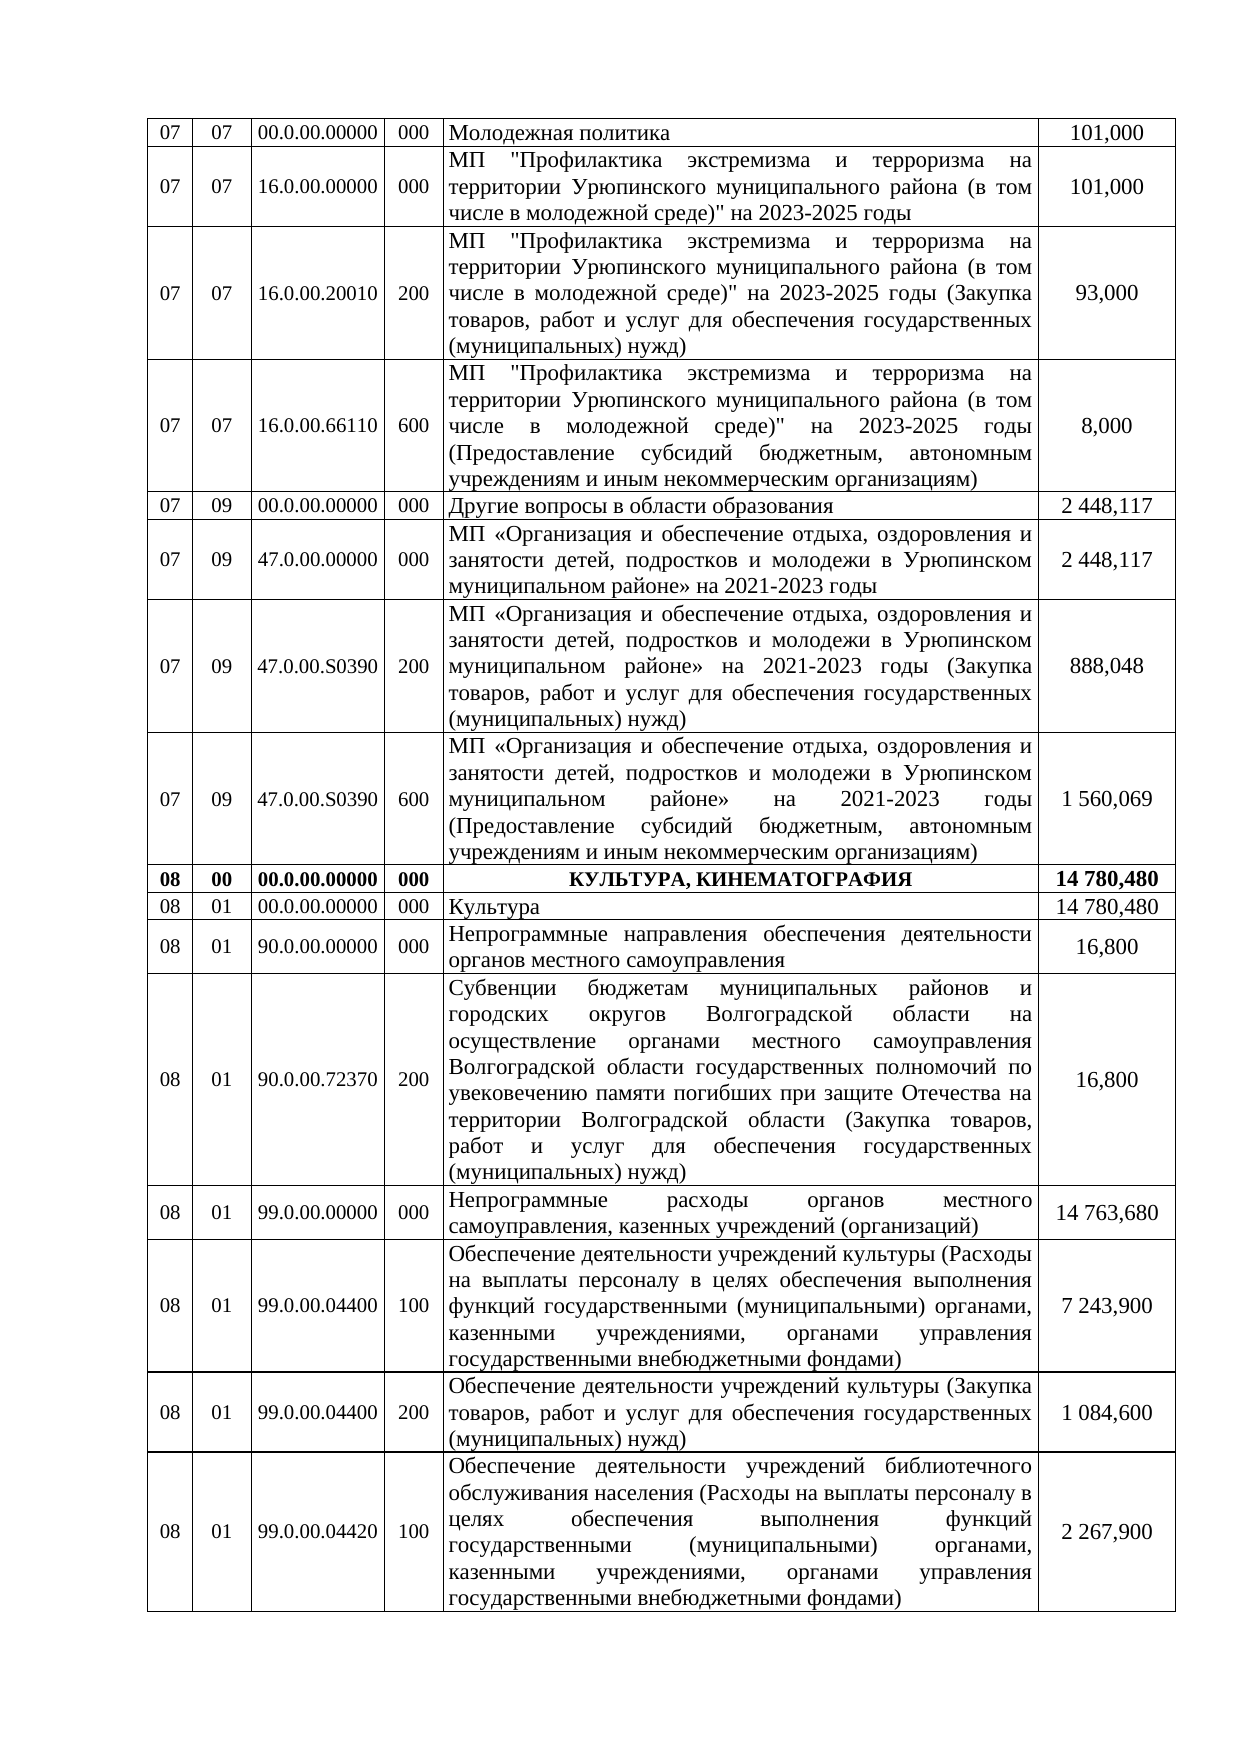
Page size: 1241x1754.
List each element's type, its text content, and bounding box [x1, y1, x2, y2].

table_cell 07 [193, 119, 251, 146]
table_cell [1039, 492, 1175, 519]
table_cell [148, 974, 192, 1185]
table_cell 07 [148, 227, 192, 358]
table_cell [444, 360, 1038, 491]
table_cell 200 [385, 227, 443, 358]
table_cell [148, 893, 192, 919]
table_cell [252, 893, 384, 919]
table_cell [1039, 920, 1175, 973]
table_cell 07 [193, 227, 251, 358]
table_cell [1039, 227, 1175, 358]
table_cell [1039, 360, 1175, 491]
table_cell 07 [148, 119, 192, 146]
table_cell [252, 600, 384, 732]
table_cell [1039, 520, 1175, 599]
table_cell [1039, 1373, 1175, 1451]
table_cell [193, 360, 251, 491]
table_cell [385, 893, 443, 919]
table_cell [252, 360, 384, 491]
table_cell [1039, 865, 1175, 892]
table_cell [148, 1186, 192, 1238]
table_cell 16.0.00.00000 [252, 147, 384, 226]
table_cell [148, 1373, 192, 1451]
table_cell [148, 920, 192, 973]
table_cell 00.0.00.00000 [252, 119, 384, 146]
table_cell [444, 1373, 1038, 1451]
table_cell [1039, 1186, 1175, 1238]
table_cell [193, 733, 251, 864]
table_cell МП "Профилактика экстремизма и терроризма на территории Урюпинского муниципального района (в том числе в молодежной среде)" на 2023-2025 годы [444, 147, 1038, 226]
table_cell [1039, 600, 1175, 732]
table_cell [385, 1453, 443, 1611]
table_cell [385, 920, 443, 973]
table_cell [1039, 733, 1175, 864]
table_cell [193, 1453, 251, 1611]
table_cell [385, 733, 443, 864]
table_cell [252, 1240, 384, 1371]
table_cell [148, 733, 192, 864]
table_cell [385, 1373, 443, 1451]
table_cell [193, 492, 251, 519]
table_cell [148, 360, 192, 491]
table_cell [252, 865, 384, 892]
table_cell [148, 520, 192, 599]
table_cell 16.0.00.20010 [252, 227, 384, 358]
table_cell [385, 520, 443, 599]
table_cell Молодежная политика [444, 119, 1038, 146]
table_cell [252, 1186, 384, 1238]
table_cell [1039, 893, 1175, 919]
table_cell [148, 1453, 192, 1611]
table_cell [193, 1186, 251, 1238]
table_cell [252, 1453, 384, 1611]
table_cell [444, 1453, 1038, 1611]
table_cell 07 [193, 147, 251, 226]
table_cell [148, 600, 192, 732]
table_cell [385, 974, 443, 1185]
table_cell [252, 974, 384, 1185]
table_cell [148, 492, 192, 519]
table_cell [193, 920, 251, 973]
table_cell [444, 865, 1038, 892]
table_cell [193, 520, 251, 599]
table_cell 07 [148, 147, 192, 226]
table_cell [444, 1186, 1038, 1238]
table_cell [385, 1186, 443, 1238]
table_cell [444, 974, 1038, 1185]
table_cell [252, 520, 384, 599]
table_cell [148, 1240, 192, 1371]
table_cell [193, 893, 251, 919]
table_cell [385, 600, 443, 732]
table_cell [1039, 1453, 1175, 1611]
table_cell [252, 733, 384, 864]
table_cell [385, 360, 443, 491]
table_cell 101,000 [1039, 147, 1175, 226]
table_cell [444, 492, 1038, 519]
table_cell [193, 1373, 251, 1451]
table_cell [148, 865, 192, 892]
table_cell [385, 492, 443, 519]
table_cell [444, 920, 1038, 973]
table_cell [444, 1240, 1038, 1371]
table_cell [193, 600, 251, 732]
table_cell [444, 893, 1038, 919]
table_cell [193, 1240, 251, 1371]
table_cell 000 [385, 147, 443, 226]
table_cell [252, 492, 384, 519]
table_cell МП "Профилактика экстремизма и терроризма на территории Урюпинского муниципального района (в том числе в молодежной среде)" на 2023-2025 годы (Закупка товаров, работ и услуг для обеспечения государственных (муниципальных) нужд) [444, 227, 1038, 358]
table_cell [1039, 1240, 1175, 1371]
table_cell 101,000 [1039, 119, 1175, 146]
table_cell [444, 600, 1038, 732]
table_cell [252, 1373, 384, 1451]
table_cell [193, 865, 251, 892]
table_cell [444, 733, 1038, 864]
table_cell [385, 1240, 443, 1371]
table_cell 000 [385, 119, 443, 146]
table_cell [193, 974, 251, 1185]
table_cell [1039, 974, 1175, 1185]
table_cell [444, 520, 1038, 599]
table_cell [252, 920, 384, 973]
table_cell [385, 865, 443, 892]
